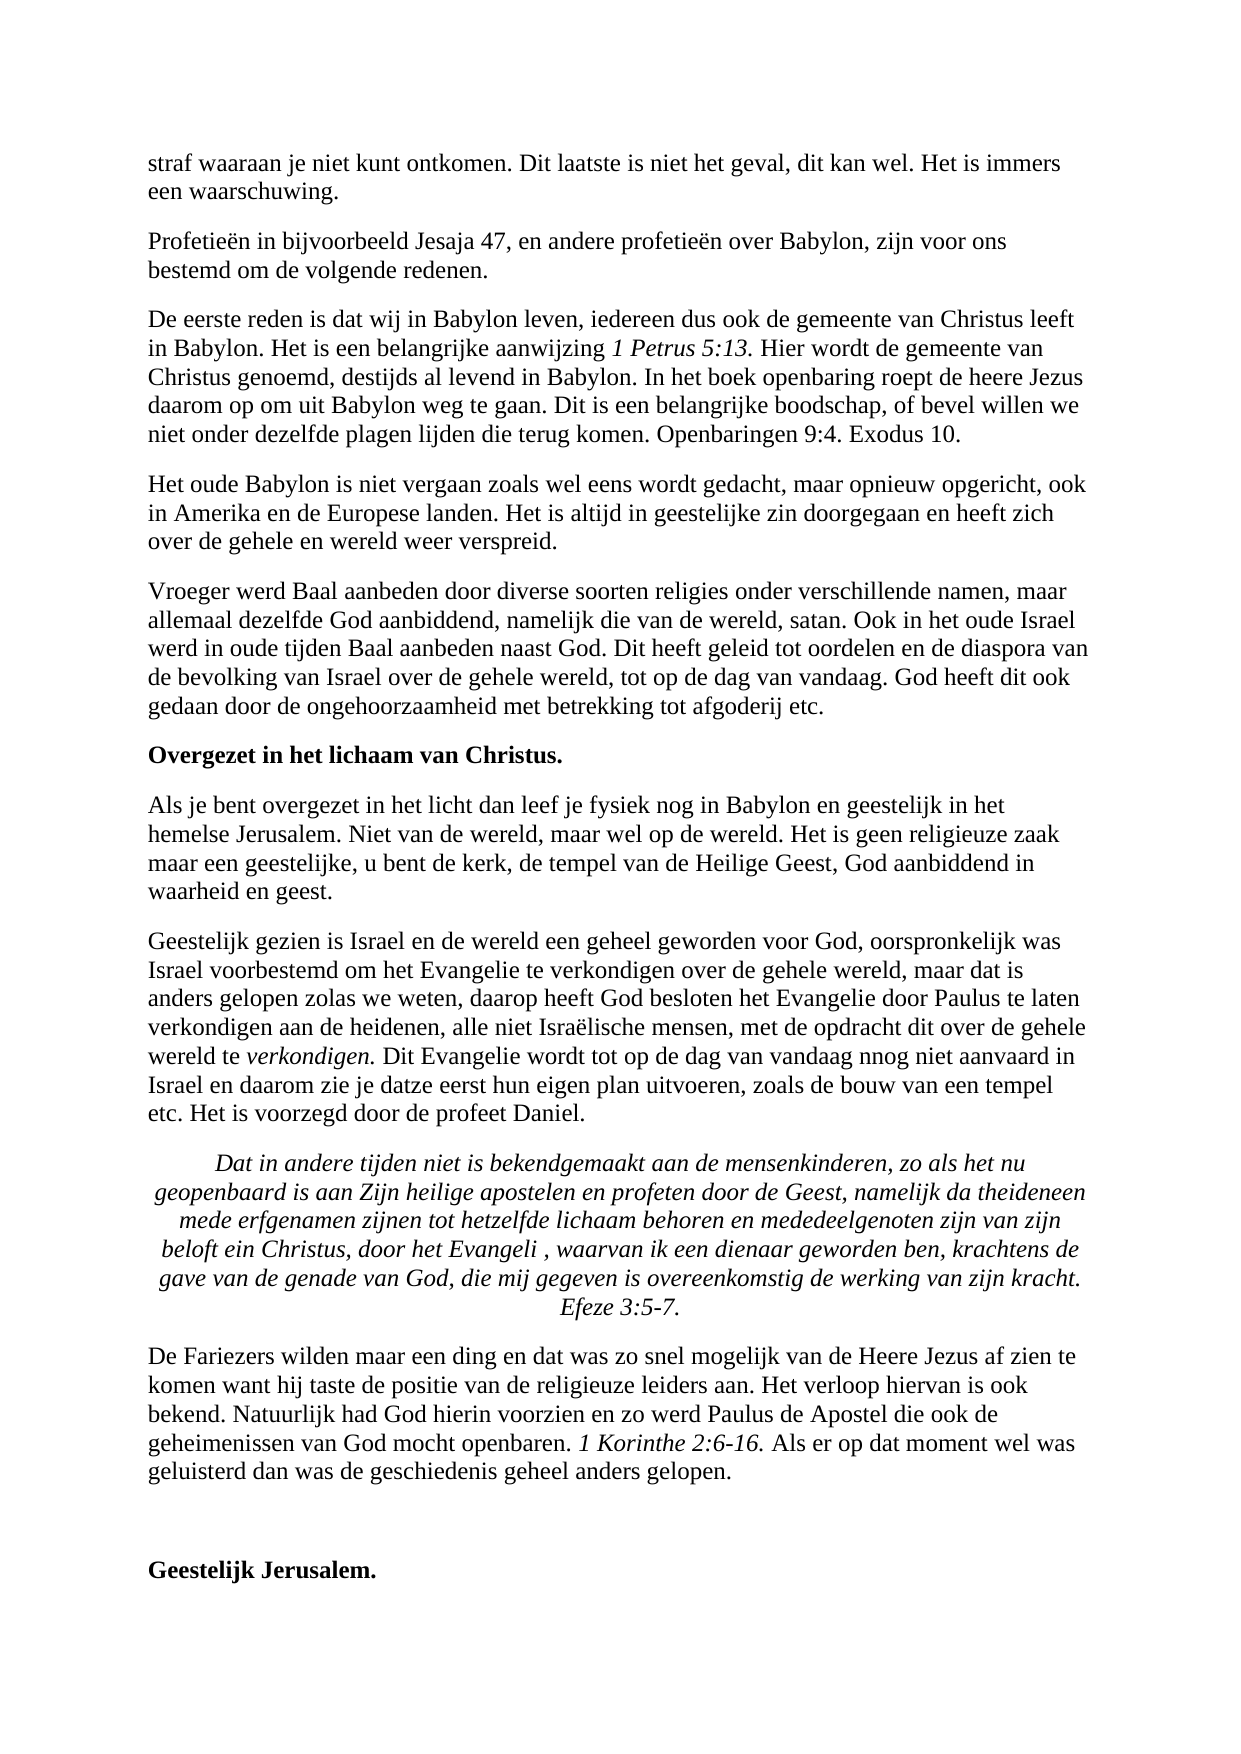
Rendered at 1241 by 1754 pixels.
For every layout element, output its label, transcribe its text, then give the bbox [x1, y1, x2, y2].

text Het oude Babylon is niet vergaan zoals wel eens wordt gedacht, maar opnieuw opgericht, ook in Amerika en de Europese landen. Het is altijd in geestelijke zin doorgegaan en heeft zich over de gehele en wereld weer verspreid. [148, 469, 1092, 555]
text Vroeger werd Baal aanbeden door diverse soorten religies onder verschillende namen, maar allemaal dezelfde God aanbiddend, namelijk die van de wereld, satan. Ook in het oude Israel werd in oude tijden Baal aanbeden naast God. Dit heeft geleid tot oordelen en de diaspora van de bevolking van Israel over de gehele wereld, tot op de dag van vandaag. God heeft dit ook gedaan door de ongehoorzaamheid met betrekking tot afgoderij etc. [148, 576, 1092, 720]
text Overgezet in het lichaam van Christus. [148, 741, 1092, 769]
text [148, 148, 1092, 205]
text De Fariezers wilden maar een ding en dat was zo snel mogelijk van de Heere Jezus af zien te komen want hij taste de positie van de religieuze leiders aan. Het verloop hiervan is ook bekend. Natuurlijk had God hierin voorzien en zo werd Paulus de Apostel die ook de geheimenissen van God mocht openbaren. 1 Korinthe 2:6-16. Als er op dat moment wel was geluisterd dan was de geschiedenis geheel anders gelopen. [148, 1341, 1092, 1485]
text Dat in andere tijden niet is bekendgemaakt aan de mensenkinderen, zo als het nu geopenbaard is aan Zijn heilige apostelen en profeten door de Geest, namelijk da theideneen mede erfgenamen zijnen tot hetzelfde lichaam behoren en mededeelgenoten zijn van zijn beloft ein Christus, door het Evangeli , waarvan ik een dienaar geworden ben, krachtens de gave van de genade van God, die mij gegeven is overeenkomstig de werking van zijn kracht. Efeze 3:5-7. [148, 1148, 1092, 1321]
text Profetieën in bijvoorbeeld Jesaja 47, en andere profetieën over Babylon, zijn voor ons bestemd om de volgende redenen. [148, 226, 1092, 283]
text De eerste reden is dat wij in Babylon leven, iedereen dus ook de gemeente van Christus leeft in Babylon. Het is een belangrijke aanwijzing 1 Petrus 5:13. Hier wordt de gemeente van Christus genoemd, destijds al levend in Babylon. In het boek openbaring roept de heere Jezus daarom op om uit Babylon weg te gaan. Dit is een belangrijke boodschap, of bevel willen we niet onder dezelfde plagen lijden die terug komen. Openbaringen 9:4. Exodus 10. [148, 304, 1092, 448]
text Geestelijk Jerusalem. [148, 1556, 1092, 1584]
text Als je bent overgezet in het licht dan leef je fysiek nog in Babylon en geestelijk in het hemelse Jerusalem. Niet van de wereld, maar wel op de wereld. Het is geen religieuze zaak maar een geestelijke, u bent de kerk, de tempel van de Heilige Geest, God aanbiddend in waarheid en geest. [148, 790, 1092, 905]
text Geestelijk gezien is Israel en de wereld een geheel geworden voor God, oorspronkelijk was Israel voorbestemd om het Evangelie te verkondigen over de gehele wereld, maar dat is anders gelopen zolas we weten, daarop heeft God besloten het Evangelie door Paulus te laten verkondigen aan de heidenen, alle niet Israëlische mensen, met de opdracht dit over de gehele wereld te verkondigen. Dit Evangelie wordt tot op de dag van vandaag nnog niet aanvaard in Israel en daarom zie je datze eerst hun eigen plan uitvoeren, zoals de bouw van een tempel etc. Het is voorzegd door de profeet Daniel. [148, 926, 1092, 1127]
